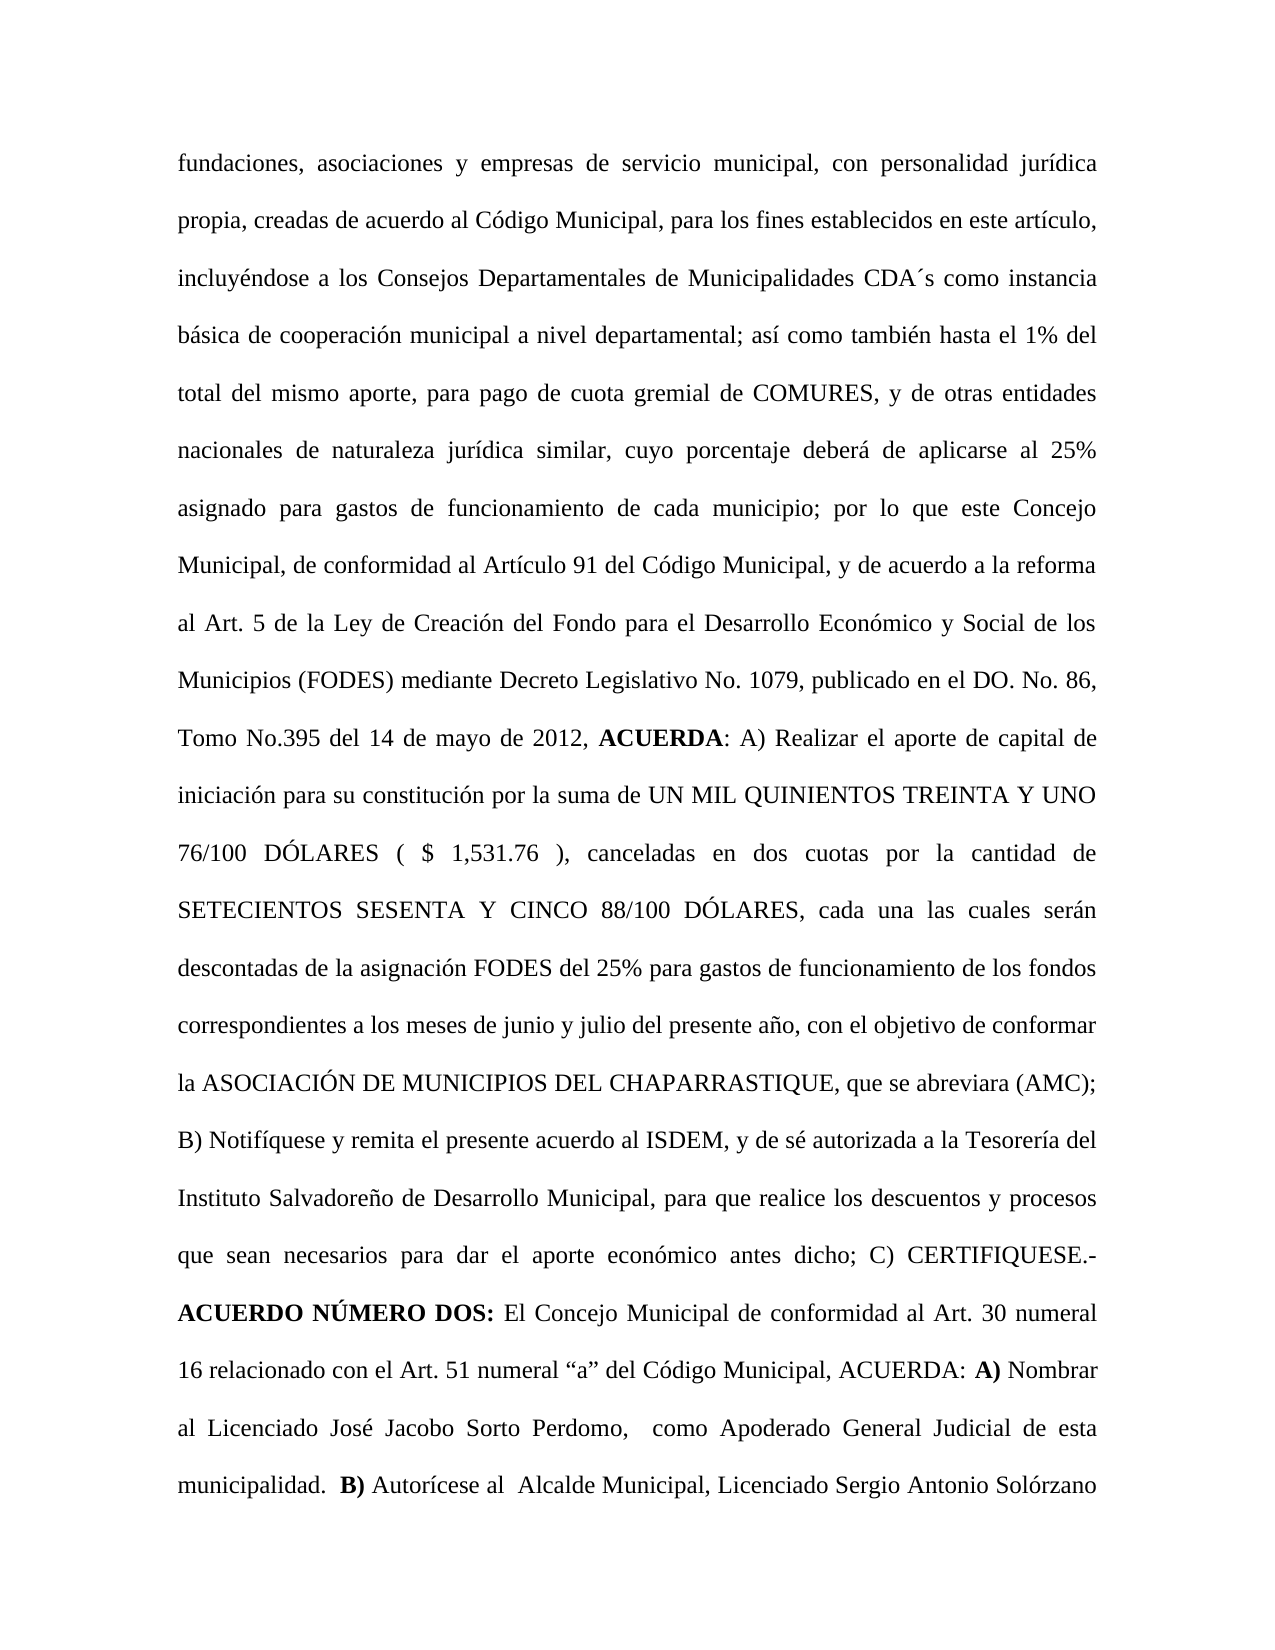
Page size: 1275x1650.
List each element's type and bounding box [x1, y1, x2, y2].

text [177, 148, 1098, 1499]
